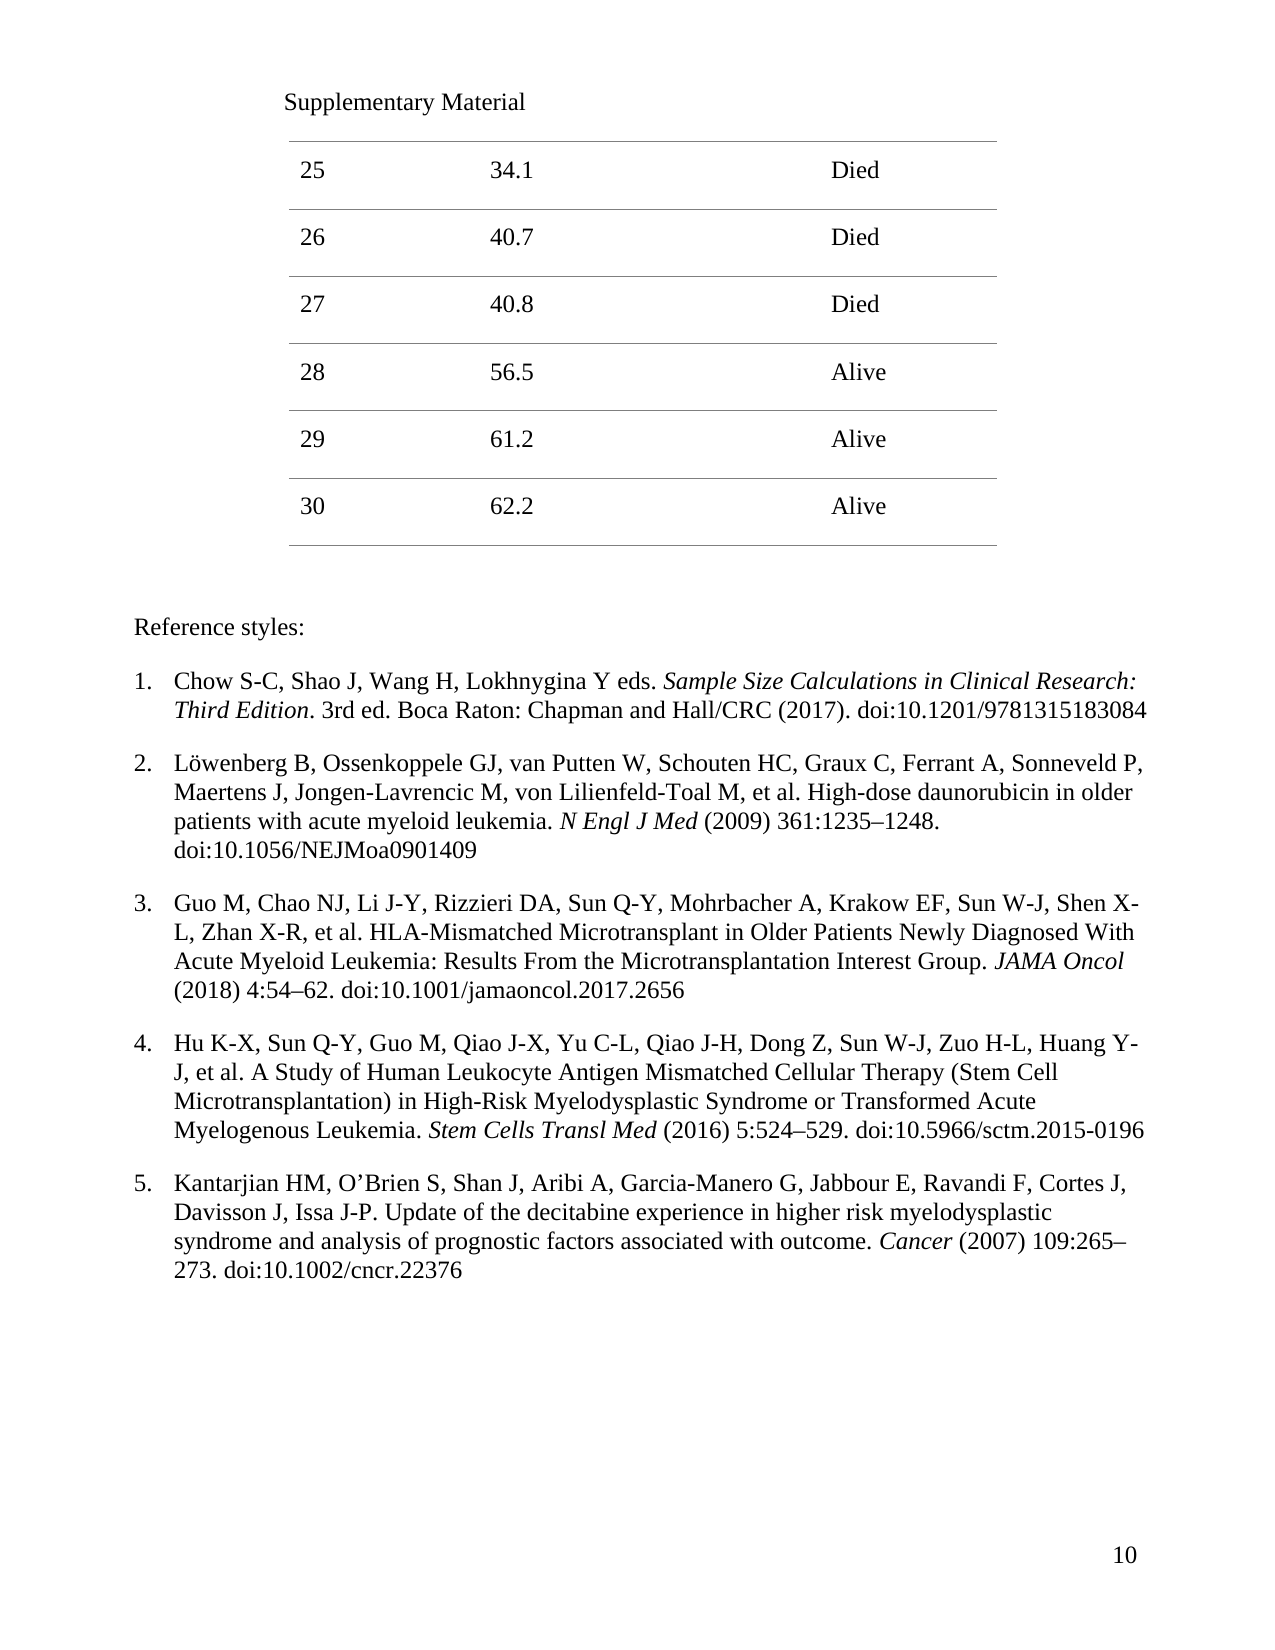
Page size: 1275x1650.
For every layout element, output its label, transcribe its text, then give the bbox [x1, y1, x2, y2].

table_cell 25 [289, 142, 478, 208]
table_cell 30 [289, 479, 478, 545]
table_cell 29 [289, 411, 478, 478]
text 4. Hu K-X, Sun Q-Y, Guo M, Qiao J-X, Yu C-L, Qiao J-H, Dong Z, Sun W-J, Zuo H-L, Huang Y-J, et al. A Study of Human Leukocyte Antigen Mismatched Cellular Therapy (Stem Cell Microtransplantation) in High-Risk Myelodysplastic Syndrome or Transformed Acute Myelogenous Leukemia. Stem Cells Transl Med (2016) 5:524–529. doi:10.5966/sctm.2015-0196 [133, 1028, 1152, 1143]
table_cell 56.5 [479, 344, 819, 410]
text 1. Chow S-C, Shao J, Wang H, Lokhnygina Y eds. Sample Size Calculations in Clinical Research: Third Edition. 3rd ed. Boca Raton: Chapman and Hall/CRC (2017). doi:10.1201/9781315183084 [133, 666, 1152, 723]
table_cell Alive [820, 479, 997, 545]
table_cell 28 [289, 344, 478, 410]
table_cell Died [820, 142, 997, 208]
text Reference styles: [133, 612, 1152, 641]
text 5. Kantarjian HM, O’Brien S, Shan J, Aribi A, Garcia-Manero G, Jabbour E, Ravandi F, Cortes J, Davisson J, Issa J-P. Update of the decitabine experience in higher risk myelodysplastic syndrome and analysis of prognostic factors associated with outcome. Cancer (2007) 109:265–273. doi:10.1002/cncr.22376 [133, 1168, 1152, 1283]
table_cell 26 [289, 210, 478, 276]
table_cell 34.1 [479, 142, 819, 208]
table_cell Alive [820, 344, 997, 410]
table_cell 62.2 [479, 479, 819, 545]
table_cell Died [820, 210, 997, 276]
table_cell 40.8 [479, 277, 819, 343]
table_cell Alive [820, 411, 997, 478]
table_cell Died [820, 277, 997, 343]
table_cell 40.7 [479, 210, 819, 276]
table_cell 27 [289, 277, 478, 343]
text 3. Guo M, Chao NJ, Li J-Y, Rizzieri DA, Sun Q-Y, Mohrbacher A, Krakow EF, Sun W-J, Shen X-L, Zhan X-R, et al. HLA-Mismatched Microtransplant in Older Patients Newly Diagnosed With Acute Myeloid Leukemia: Results From the Microtransplantation Interest Group. JAMA Oncol (2018) 4:54–62. doi:10.1001/jamaoncol.2017.2656 [133, 888, 1152, 1003]
text 2. Löwenberg B, Ossenkoppele GJ, van Putten W, Schouten HC, Graux C, Ferrant A, Sonneveld P, Maertens J, Jongen-Lavrencic M, von Lilienfeld-Toal M, et al. High-dose daunorubicin in older patients with acute myeloid leukemia. N Engl J Med (2009) 361:1235–1248. doi:10.1056/NEJMoa0901409 [133, 748, 1152, 863]
table_cell 61.2 [479, 411, 819, 478]
